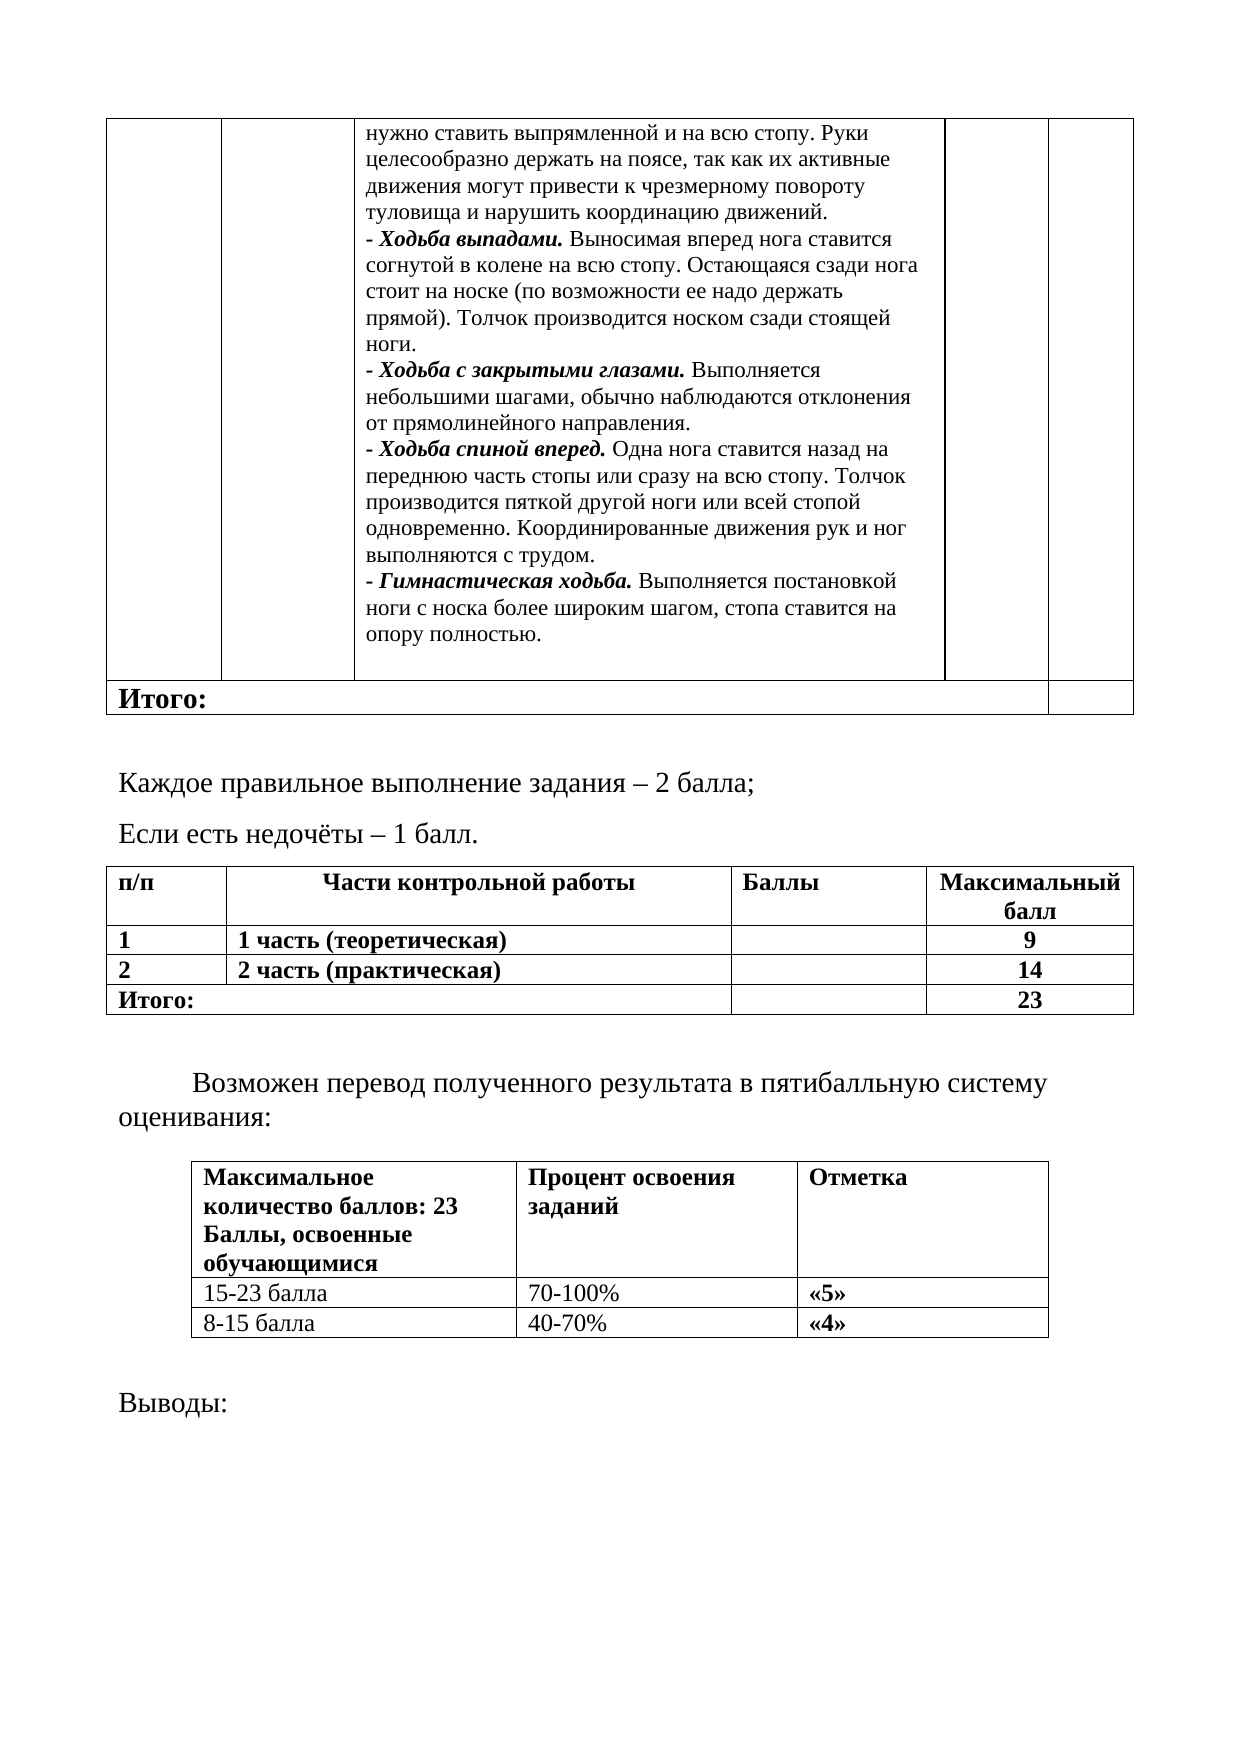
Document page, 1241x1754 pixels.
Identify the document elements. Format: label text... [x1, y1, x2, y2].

table_cell 2 часть (практическая) [227, 955, 731, 984]
table_cell 8-15 балла [192, 1308, 516, 1337]
text Возможен перевод полученного результата в пятибалльную систему оценивания: [118, 1065, 1122, 1132]
table_header Процент освоения заданий [517, 1162, 797, 1277]
text Если есть недочёты – 1 балл. [118, 816, 1122, 849]
table_cell [1049, 119, 1133, 680]
text Выводы: [118, 1385, 1122, 1419]
table_cell [1049, 681, 1133, 714]
table_header Отметка [798, 1162, 1048, 1277]
table_header п/п [107, 867, 226, 924]
table_cell [732, 955, 926, 984]
table_cell 1 часть (теоретическая) [227, 926, 731, 954]
table_cell [732, 926, 926, 954]
table_header Максимальное количество баллов: 23 Баллы, освоенные обучающимися [192, 1162, 516, 1277]
table_cell 2 [107, 955, 226, 984]
table_cell 7 [107, 119, 221, 680]
table_cell 40-70% [517, 1308, 797, 1337]
table_cell 1 [107, 926, 226, 954]
table_cell «5» [798, 1278, 1048, 1307]
table_cell «4» [798, 1308, 1048, 1337]
text Каждое правильное выполнение задания – 2 балла; [118, 766, 1122, 799]
table_cell 14 [927, 955, 1133, 984]
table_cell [222, 119, 354, 680]
table_cell 9 [927, 926, 1133, 954]
table_header Части контрольной работы [227, 867, 731, 924]
table_cell Итого: [107, 681, 1048, 714]
table_cell 15-23 балла [192, 1278, 516, 1307]
table_cell Итого: [107, 985, 731, 1014]
table_cell [946, 119, 1048, 680]
table_header Максимальный балл [927, 867, 1133, 924]
table_cell 70-100% [517, 1278, 797, 1307]
table_cell 23 [927, 985, 1133, 1014]
table_cell [732, 985, 926, 1014]
table_header Баллы [732, 867, 926, 924]
